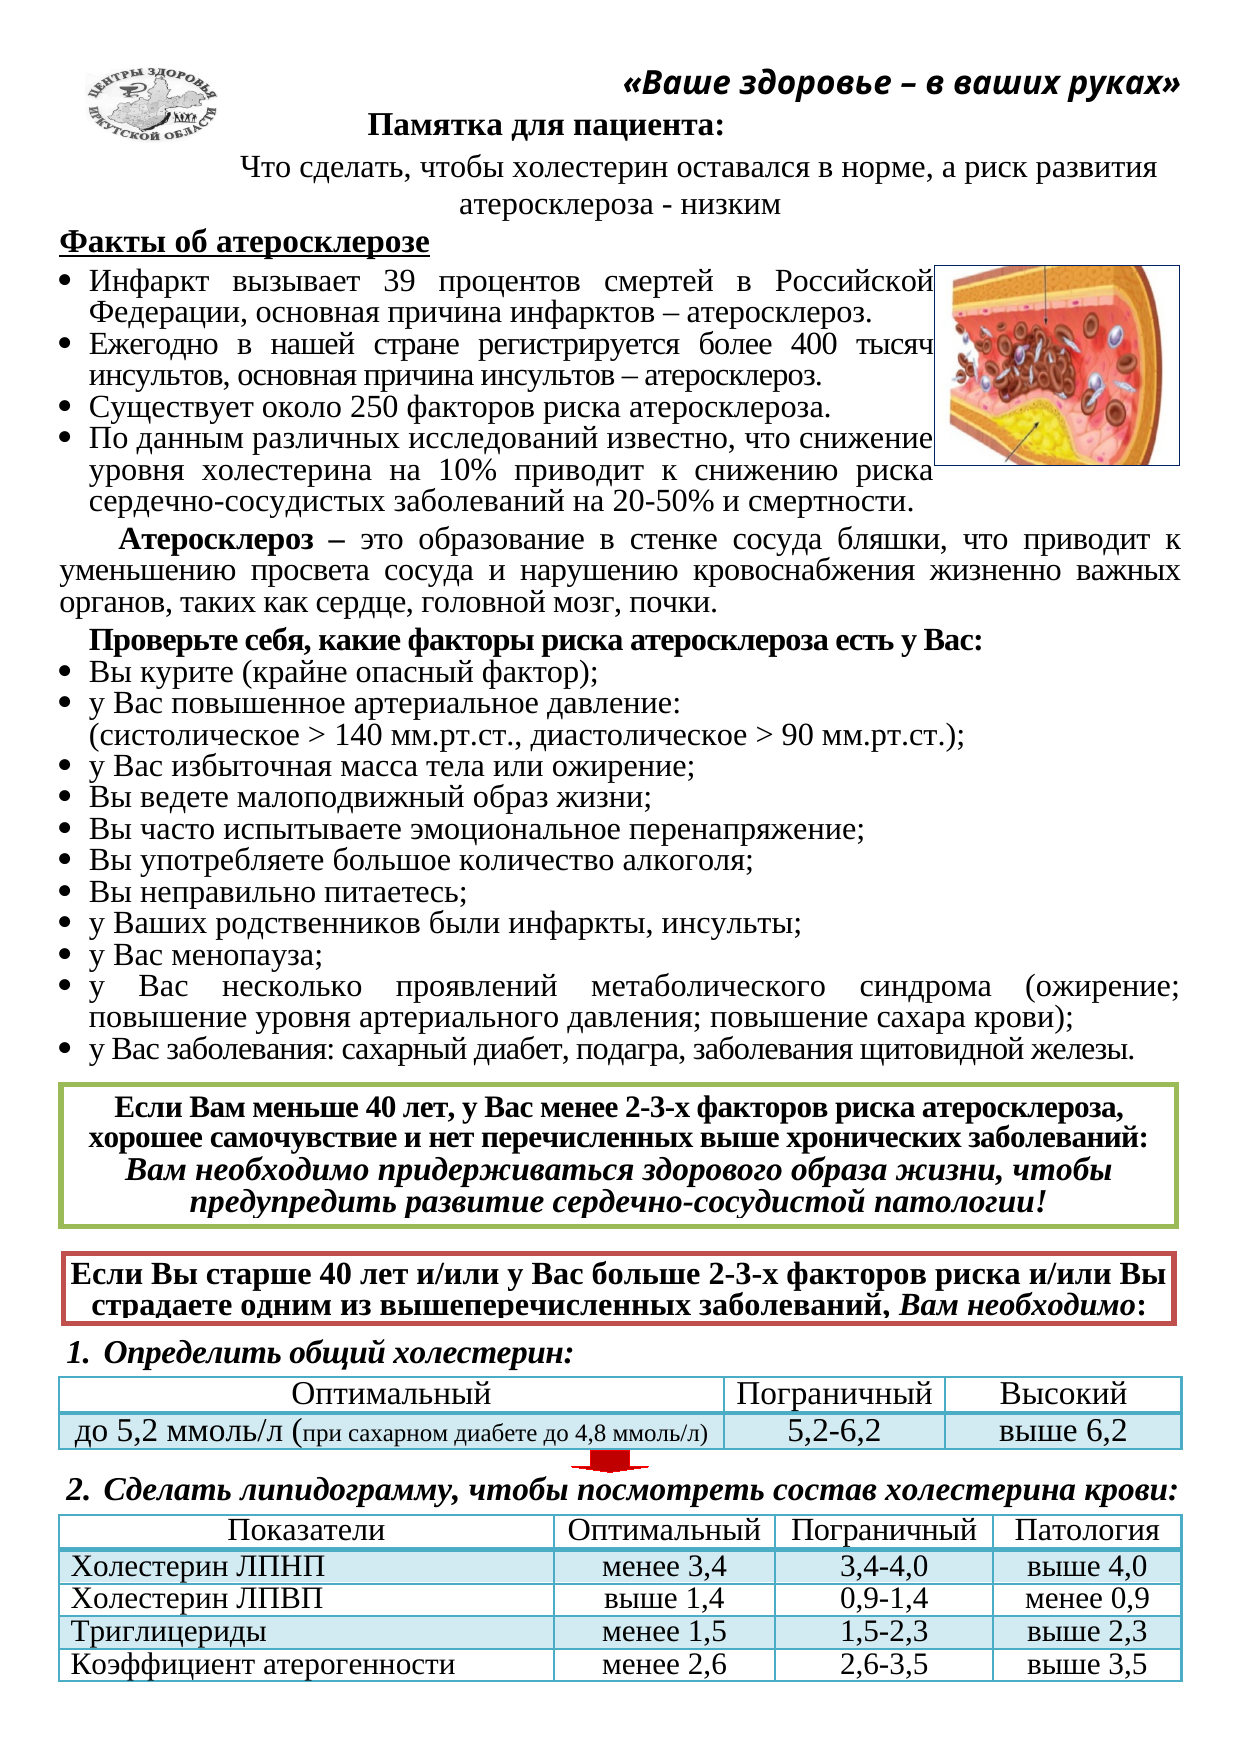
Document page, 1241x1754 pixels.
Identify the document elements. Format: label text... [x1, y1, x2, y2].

table_cell до 5,2 ммоль/л (при сахарном диабете до 4,8 ммоль/л) [60, 1415, 723, 1448]
list Вы употребляете большое количество алкоголя; [59, 846, 1181, 877]
list Вы курите (крайне опасный фактор); [59, 657, 1181, 688]
table_cell выше 6,2 [946, 1415, 1180, 1448]
text (систолическое > .рт.ст., диастолическое > .рт.ст.); [89, 720, 1181, 751]
list Атеросклероз – это образование в стенке сосуда бляшки, что приводит к уменьшению просвета сосуда и нарушению кровоснабжения жизненно важных органов, таких как сердце, головной мозг, почки. [59, 525, 1181, 619]
list Ежегодно в нашей стране регистрируется более 400 тысяч инсультов, основная причина инсультов – атеросклероз. [59, 329, 1181, 392]
table_cell 2,6-3,5 [776, 1650, 992, 1680]
list Определить общий холестерин: [66, 1337, 1181, 1370]
table_cell менее 3,4 [555, 1552, 774, 1582]
table_header Оптимальный [60, 1378, 723, 1411]
table_header Пограничный [776, 1516, 992, 1547]
list Сделать липидограмму, чтобы посмотреть состав холестерина крови: [66, 1475, 1181, 1507]
list Вы часто испытываете эмоциональное перенапряжение; [59, 814, 1181, 846]
table_cell менее 2,6 [555, 1650, 774, 1680]
table_cell Триглицериды [60, 1617, 553, 1648]
text Памятка для пациента: [59, 111, 1181, 141]
table_cell 0,9-1,4 [776, 1585, 992, 1615]
list Существует около 250 факторов риска атеросклероза. [59, 392, 1181, 424]
table_cell выше 3,5 [994, 1650, 1180, 1680]
table_cell Коэффициент атерогенности [60, 1650, 553, 1680]
table_cell менее 1,5 [555, 1617, 774, 1648]
text «Ваше здоровье – в ваших руках» [59, 59, 1181, 104]
table_header Показатели [60, 1516, 553, 1547]
table_cell выше 2,3 [994, 1617, 1180, 1648]
table_cell 1,5-2,3 [776, 1617, 992, 1648]
table_cell выше 4,0 [994, 1552, 1180, 1582]
table_header Патология [994, 1516, 1180, 1547]
list у Вас менопауза; [59, 940, 1181, 972]
list Инфаркт вызывает 39 процентов смертей в Российской Федерации, основная причина инфарктов – атеросклероз. [59, 266, 1181, 329]
table_cell 3,4-4,0 [776, 1552, 992, 1582]
list По данным различных исследований известно, что снижение уровня холестерина на 10% приводит к снижению риска сердечно-сосудистых заболеваний на 20-50% и смертности. [59, 424, 1181, 518]
table_header Высокий [946, 1378, 1180, 1411]
list у Вас повышенное артериальное давление: [59, 688, 1181, 720]
list у Вас избыточная масса тела или ожирение; [59, 751, 1181, 783]
list у Ваших родственников были инфаркты, инсульты; [59, 909, 1181, 940]
table_cell менее 0,9 [994, 1585, 1180, 1615]
picture [85, 104, 218, 111]
text Факты об атеросклерозе [59, 222, 1181, 260]
text Что сделать, чтобы холестерин оставался в норме, а риск развития атеросклероза - низким [59, 148, 1181, 222]
table_header Оптимальный [555, 1516, 774, 1547]
table_cell выше 1,4 [555, 1585, 774, 1615]
table_cell Холестерин ЛПВП [60, 1585, 553, 1615]
list Проверьте себя, какие факторы риска атеросклероза есть у Вас: [59, 626, 1181, 657]
list Вы неправильно питаетесь; [59, 877, 1181, 909]
list Вы ведете малоподвижный образ жизни; [59, 783, 1181, 814]
table_cell 5,2-6,2 [725, 1415, 944, 1448]
list у Вас несколько проявлений метаболического синдрома (ожирение; повышение уровня артериального давления; повышение сахара крови); [59, 972, 1181, 1034]
list у Вас заболевания: сахарный диабет, подагра, заболевания щитовидной железы. [59, 1034, 1181, 1066]
table_header Пограничный [725, 1378, 944, 1411]
table_cell Холестерин ЛПНП [60, 1552, 553, 1582]
